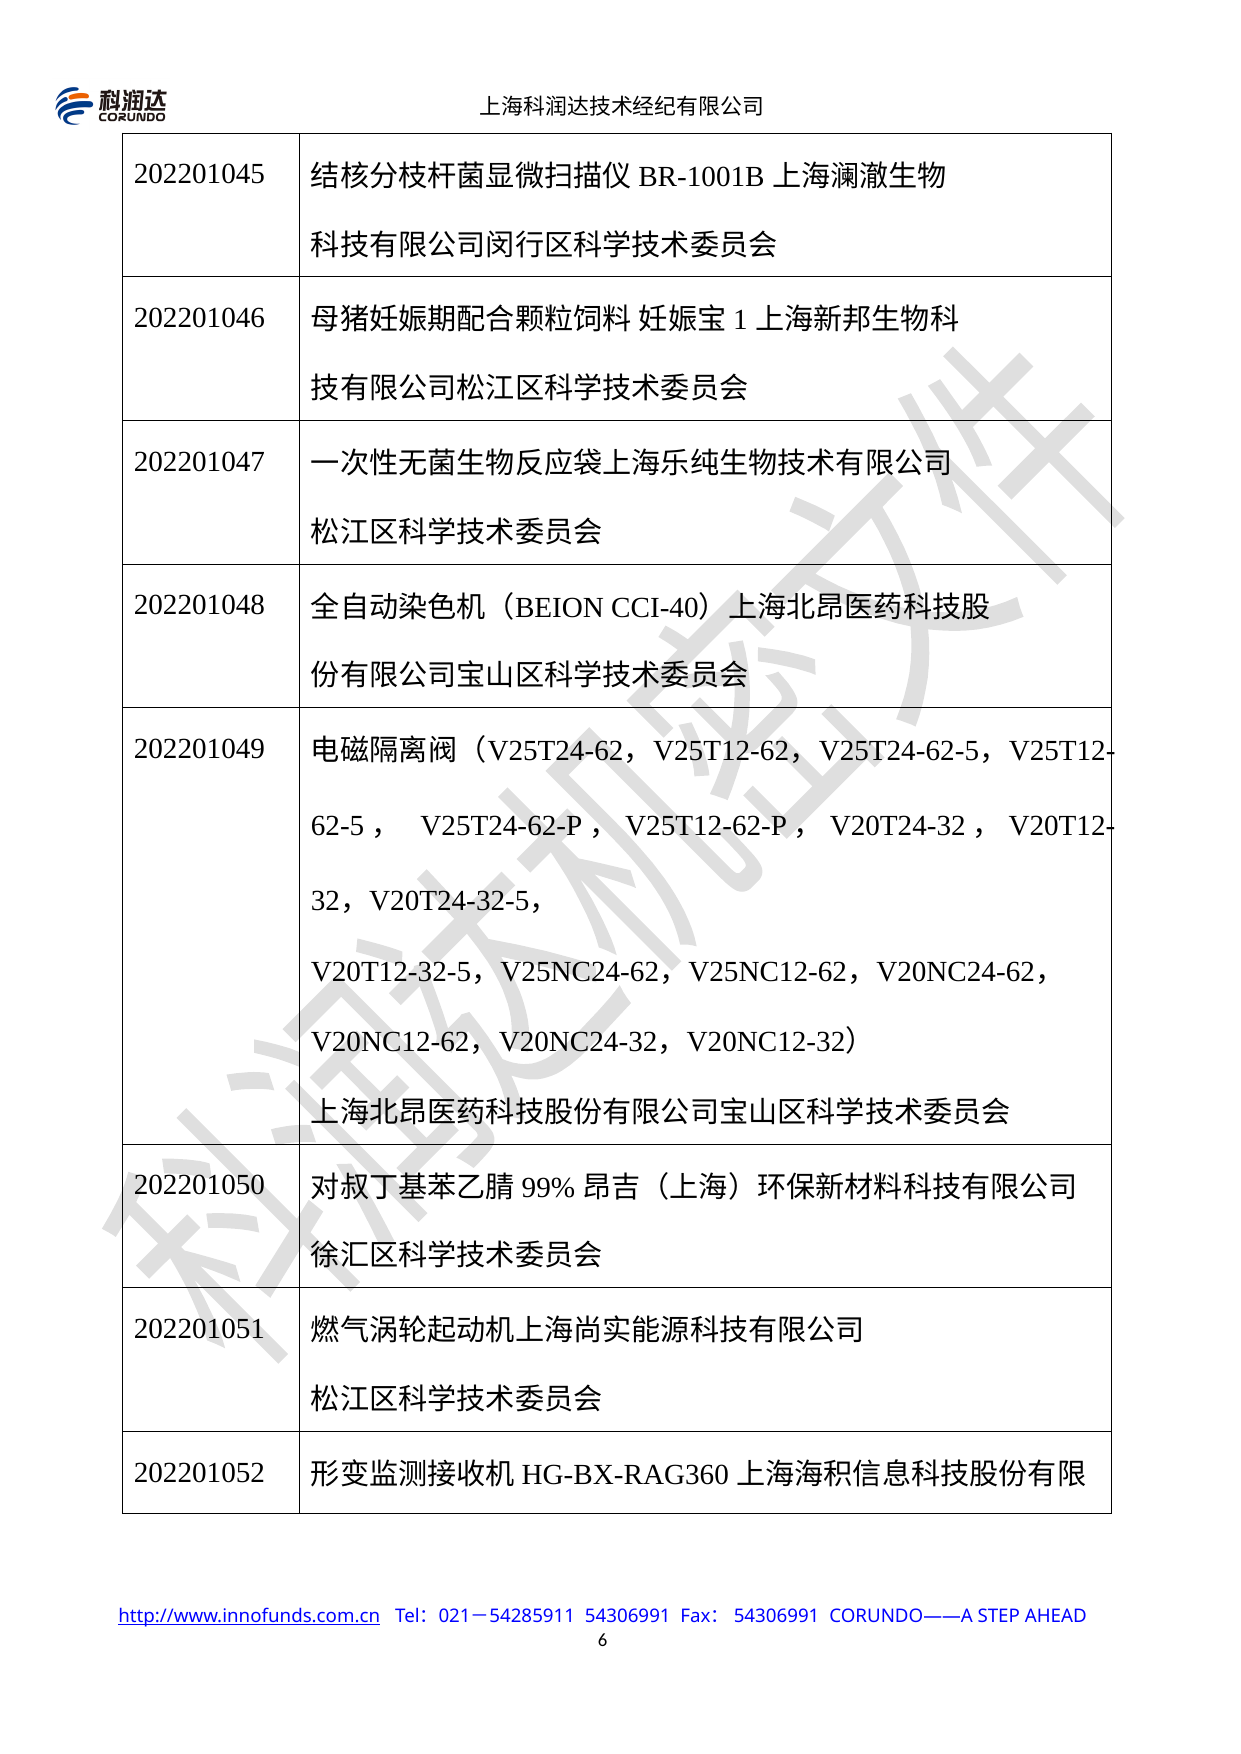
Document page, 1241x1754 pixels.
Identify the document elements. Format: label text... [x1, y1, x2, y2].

table_cell 对叔丁基苯乙腈 99% 昂吉（上海）环保新材料科技有限公司徐汇区科学技术委员会 [300, 1145, 1111, 1287]
table_cell 202201051 [123, 1288, 299, 1431]
table_cell 202201048 [123, 565, 299, 707]
table_cell 202201052 [123, 1432, 299, 1513]
table_cell 202201045 [123, 134, 299, 276]
table_cell 电磁隔离阀（V25T24-62，V25T12-62，V25T24-62-5，V25T12-62-5， V25T24-62-P，V25T12-62-P，V20T24-32，V20T12-32，V20T24-32-5， V20T12-32-5，V25NC24-62，V25NC12-62，V20NC24-62， V20NC12-62，V20NC24-32，V20NC12-32） 上海北昂医药科技股份有限公司宝山区科学技术委员会 [300, 708, 1111, 1143]
table_cell 结核分枝杆菌显微扫描仪 BR-1001B 上海澜澈生物科技有限公司闵行区科学技术委员会 [300, 134, 1111, 276]
table_cell 202201050 [123, 1145, 299, 1287]
table_cell 202201049 [123, 708, 299, 1143]
picture [51, 78, 170, 132]
table_cell 母猪妊娠期配合颗粒饲料 妊娠宝 1 上海新邦生物科技有限公司松江区科学技术委员会 [300, 277, 1111, 420]
table_cell 全自动染色机（BEION CCI-40）上海北昂医药科技股份有限公司宝山区科学技术委员会 [300, 565, 1111, 707]
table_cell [300, 1432, 1111, 1513]
table_cell 202201047 [123, 421, 299, 563]
table_cell 一次性无菌生物反应袋上海乐纯生物技术有限公司松江区科学技术委员会 [300, 421, 1111, 563]
table_cell 燃气涡轮起动机上海尚实能源科技有限公司松江区科学技术委员会 [300, 1288, 1111, 1431]
table_cell 202201046 [123, 277, 299, 420]
